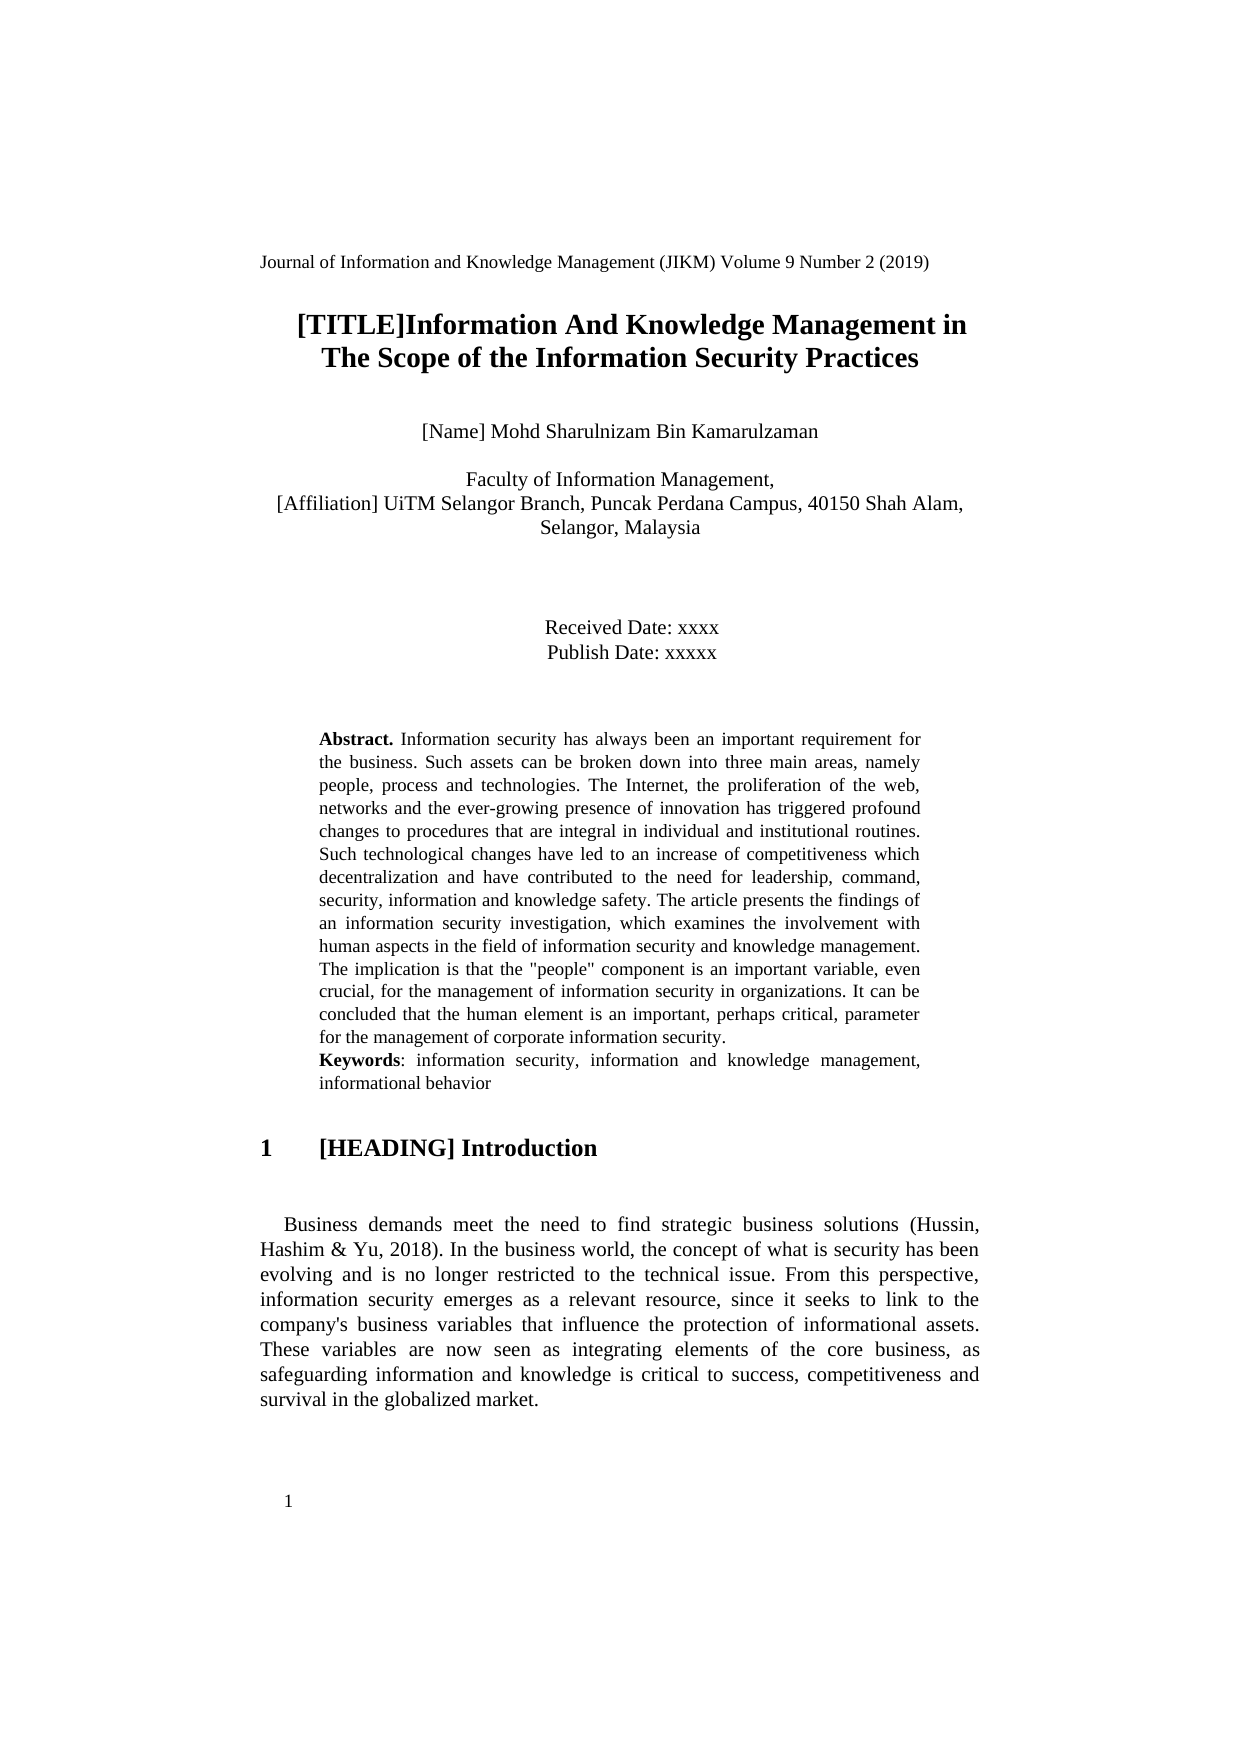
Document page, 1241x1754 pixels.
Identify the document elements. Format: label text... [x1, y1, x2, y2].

subtitle [HEADING] Introduction [260, 1131, 980, 1162]
text Publish Date: xxxxx [260, 639, 980, 664]
text [TITLE]Information And Knowledge Management in The Scope of the Information Security Practices [260, 307, 980, 374]
text Received Date: xxxx [260, 614, 980, 639]
text Keywords: information security, information and knowledge management, informational behavior [319, 1048, 921, 1093]
text [Name] Mohd Sharulnizam Bin Kamarulzaman [260, 419, 980, 443]
text Business demands meet the need to find strategic business solutions (Hussin, Hashim & Yu, 2018). In the business world, the concept of what is security has been evolving and is no longer restricted to the technical issue. From this perspective, information security emerges as a relevant resource, since it seeks to link to the company's business variables that influence the protection of informational assets. These variables are now seen as integrating elements of the core business, as safeguarding information and knowledge is critical to success, competitiveness and survival in the globalized market. [260, 1211, 980, 1411]
text [Affiliation] UiTM Selangor Branch, Puncak Perdana Campus, 40150 Shah Alam, Selangor, Malaysia [260, 491, 980, 539]
text Faculty of Information Management, [260, 467, 980, 491]
text Abstract. Information security has always been an important requirement for the business. Such assets can be broken down into three main areas, namely people, process and technologies. The Internet, the proliferation of the web, networks and the ever-growing presence of innovation has triggered profound changes to procedures that are integral in individual and institutional routines. Such technological changes have led to an increase of competitiveness which decentralization and have contributed to the need for leadership, command, security, information and knowledge safety. The article presents the findings of an information security investigation, which examines the involvement with human aspects in the field of information security and knowledge management. The implication is that the "people" component is an important variable, even crucial, for the management of information security in organizations. It can be concluded that the human element is an important, perhaps critical, parameter for the management of corporate information security. [319, 727, 921, 1048]
